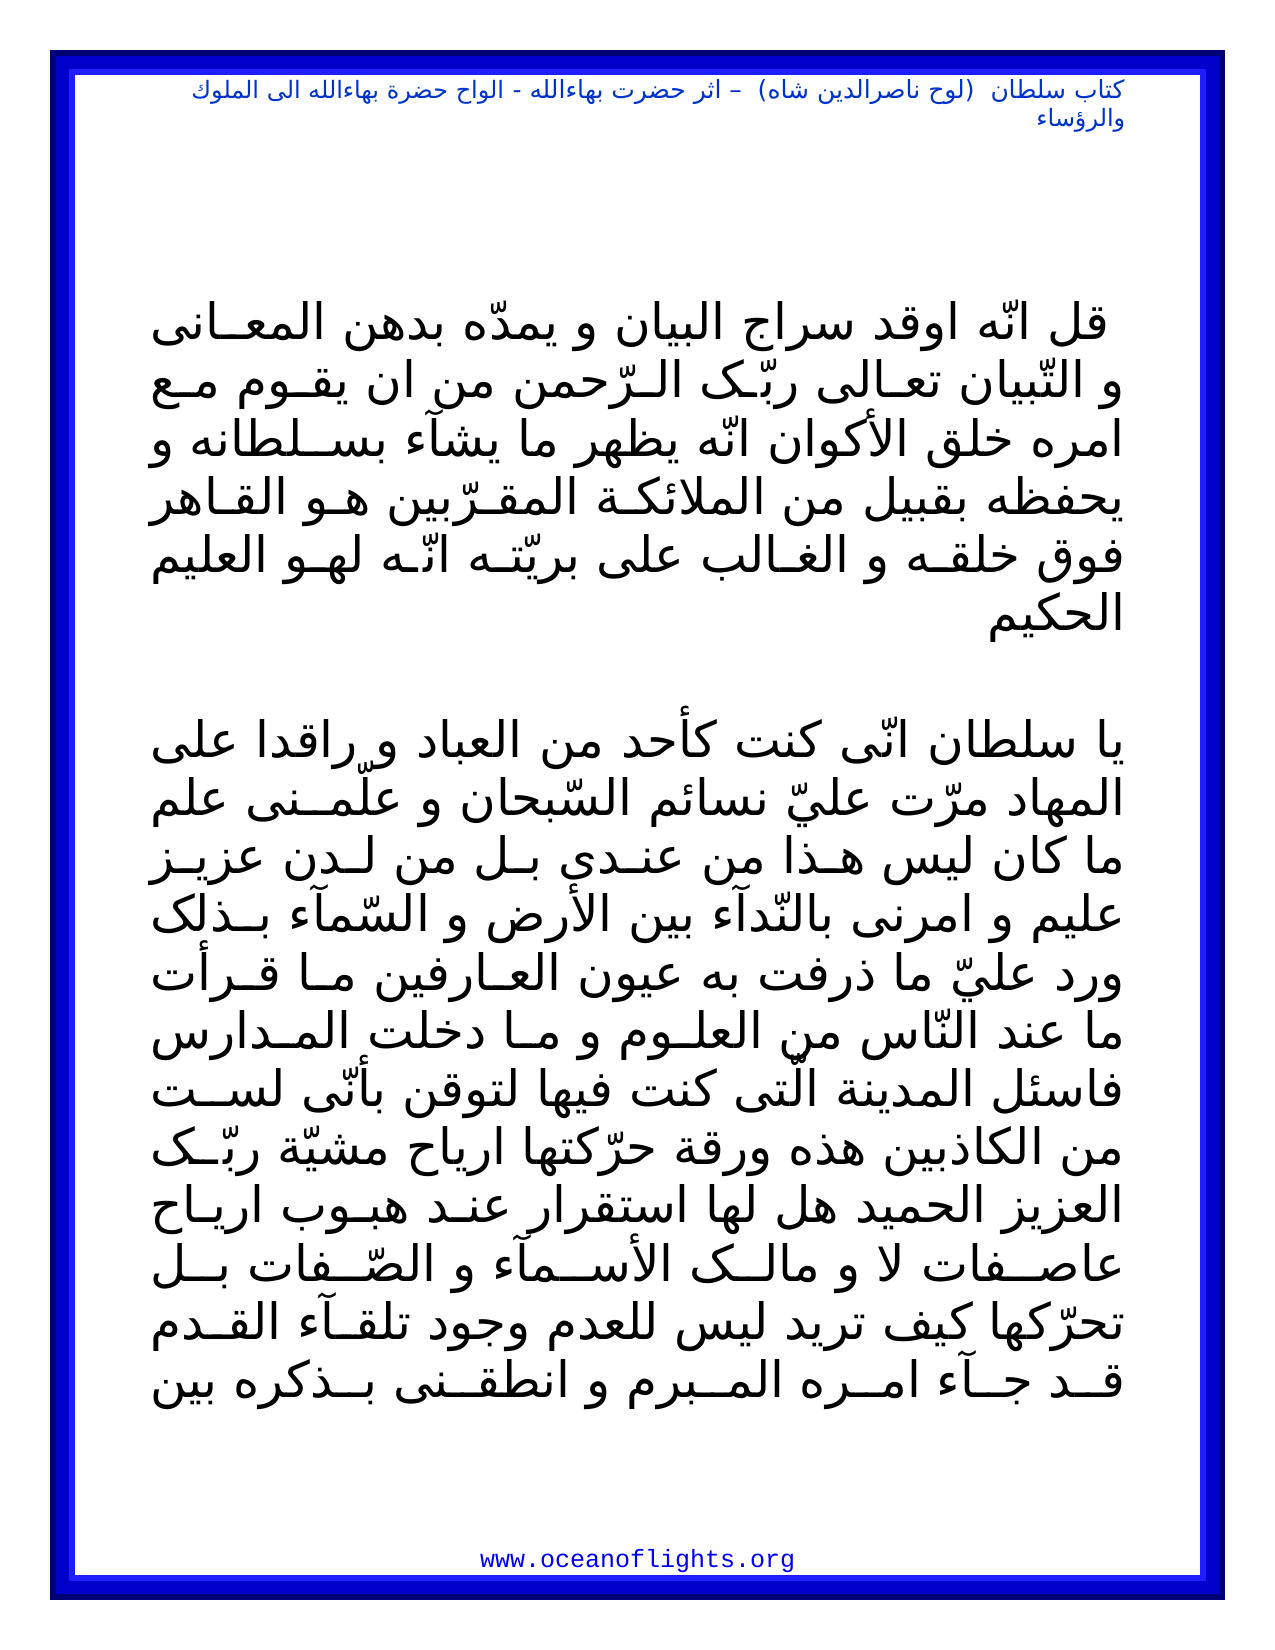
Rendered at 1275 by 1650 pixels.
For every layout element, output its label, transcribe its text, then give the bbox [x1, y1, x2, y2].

text قل انّه اوقد سراج البيان و يمدّه بدهن المعانی و التّبيان تعالی ربّک الرّحمن من ان يقوم مع امره خلق الأکوان انّه يظهر ما يشآء بسلطانه و يحفظه بقبيل من الملائکة المقرّبين هو القاهر فوق خلقه و الغالب علی بريّته انّه لهو العليم الحکيم [150, 293, 1125, 642]
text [150, 711, 1125, 1409]
